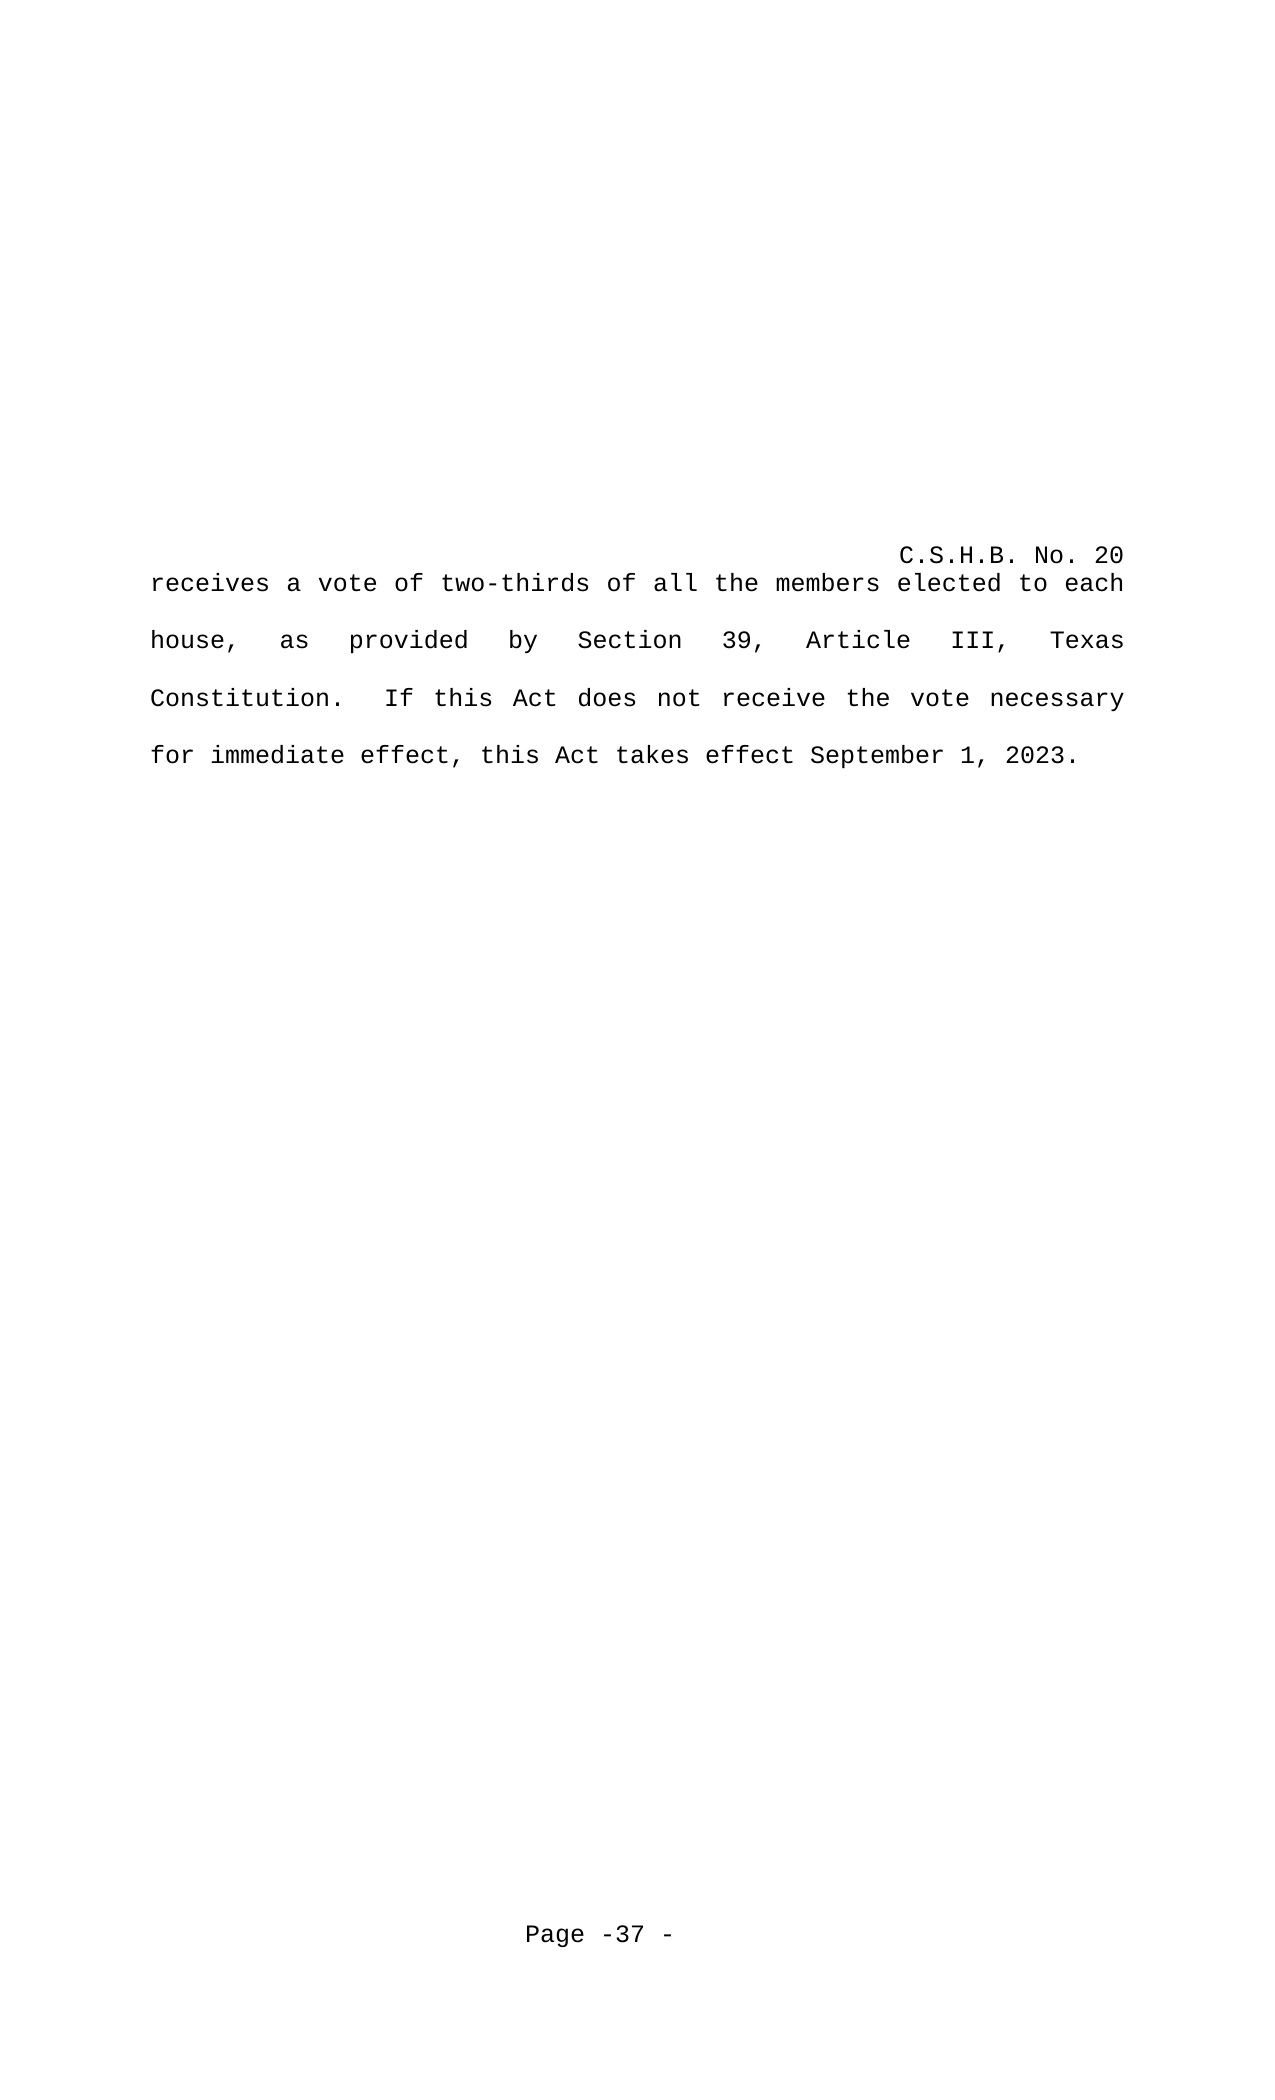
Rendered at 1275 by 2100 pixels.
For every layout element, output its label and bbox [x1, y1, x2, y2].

text [150, 571, 1125, 771]
